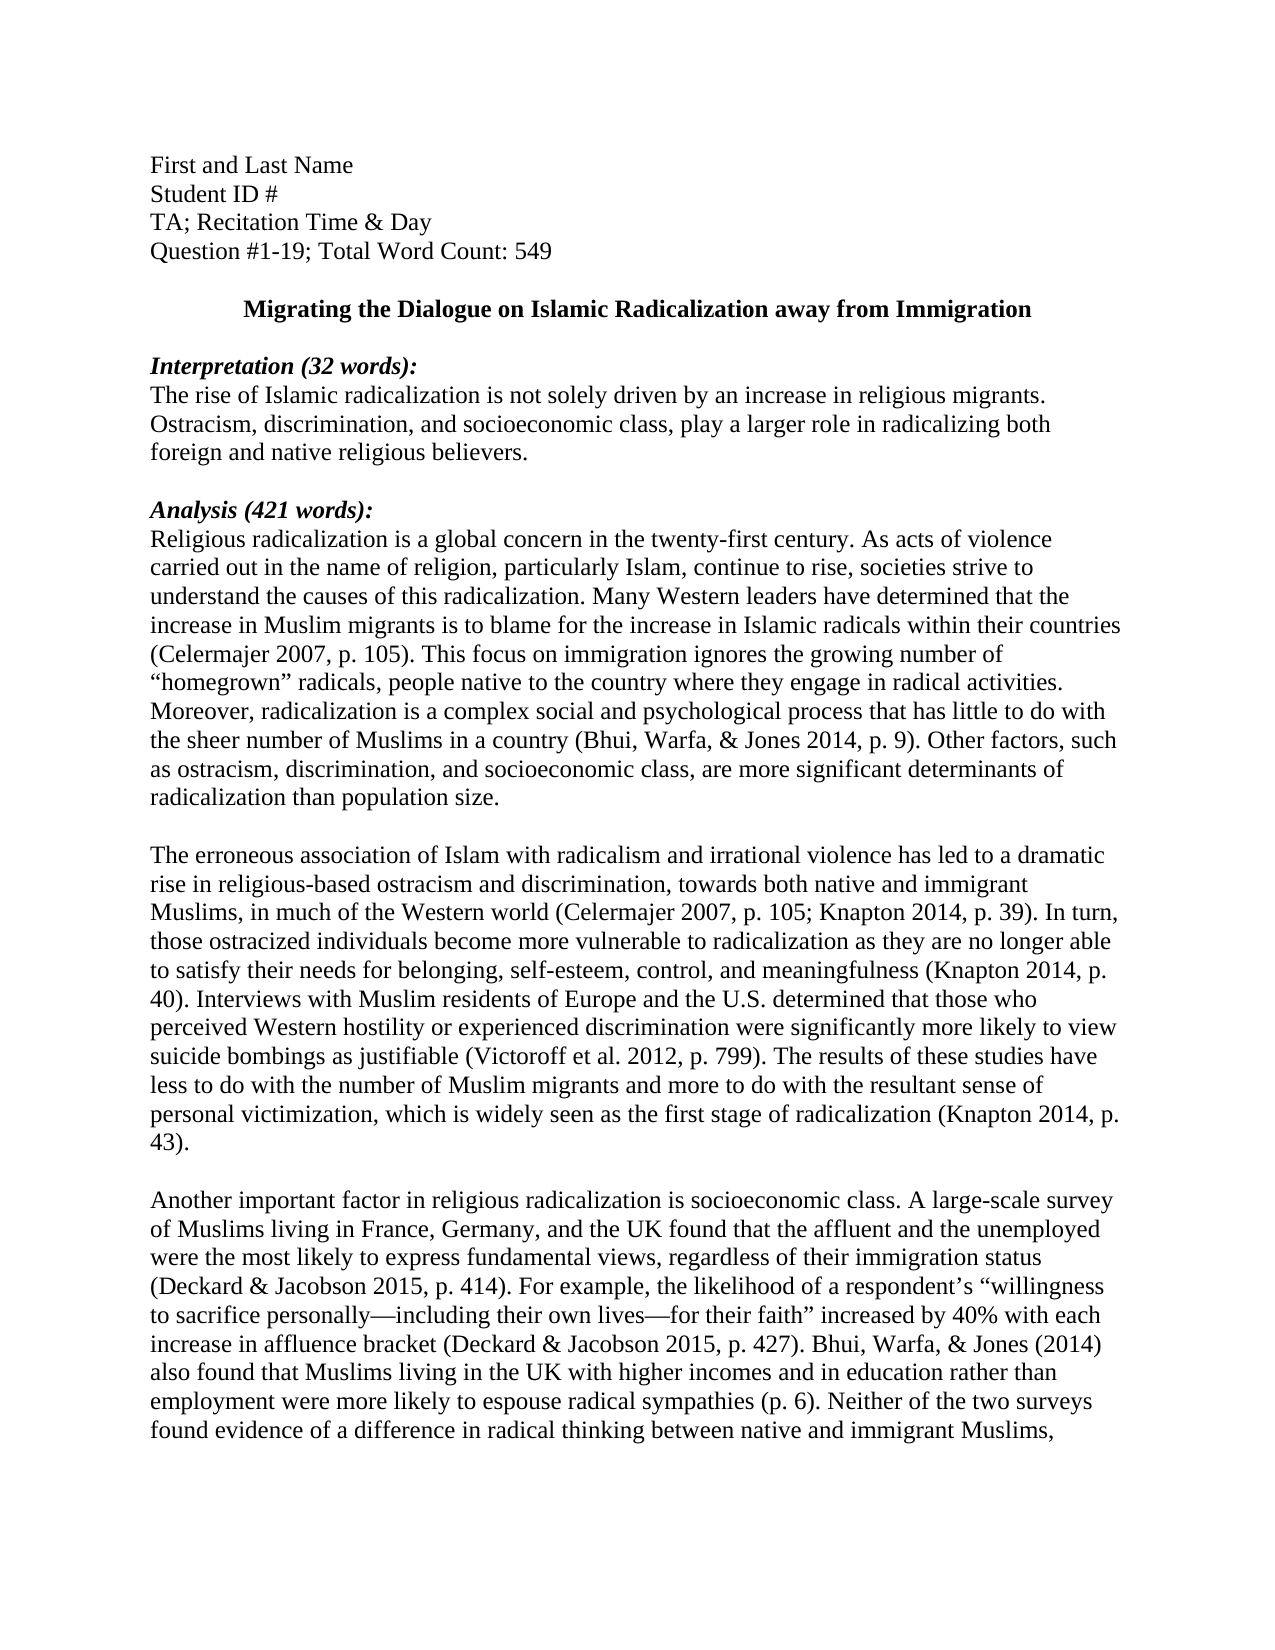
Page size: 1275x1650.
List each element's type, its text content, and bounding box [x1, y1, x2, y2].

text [150, 1185, 1125, 1444]
text The erroneous association of Islam with radicalism and irrational violence has led to a dramatic rise in religious-based ostracism and discrimination, towards both native and immigrant Muslims, in much of the Western world (Celermajer 2007, p. 105; Knapton 2014, p. 39). In turn, those ostracized individuals become more vulnerable to radicalization as they are no longer able to satisfy their needs for belonging, self-esteem, control, and meaningfulness (Knapton 2014, p. 40). Interviews with Muslim residents of Europe and the U.S. determined that those who perceived Western hostility or experienced discrimination were significantly more likely to view suicide bombings as justifiable (Victoroff et al. 2012, p. 799). The results of these studies have less to do with the number of Muslim migrants and more to do with the resultant sense of personal victimization, which is widely seen as the first stage of radicalization (Knapton 2014, p. 43). [150, 840, 1125, 1156]
text Student ID # [150, 179, 1125, 207]
text Religious radicalization is a global concern in the twenty-first century. As acts of violence carried out in the name of religion, particularly Islam, continue to rise, societies strive to understand the causes of this radicalization. Many Western leaders have determined that the increase in Muslim migrants is to blame for the increase in Islamic radicals within their countries (Celermajer 2007, p. 105). This focus on immigration ignores the growing number of “homegrown” radicals, people native to the country where they engage in radical activities. Moreover, radicalization is a complex social and psychological process that has little to do with the sheer number of Muslims in a country (Bhui, Warfa, & Jones 2014, p. 9). Other factors, such as ostracism, discrimination, and socioeconomic class, are more significant determinants of radicalization than population size. [150, 524, 1125, 811]
text Analysis (421 words): [150, 495, 1125, 524]
text The rise of Islamic radicalization is not solely driven by an increase in religious migrants. Ostracism, discrimination, and socioeconomic class, play a larger role in radicalizing both foreign and native religious believers. [150, 380, 1125, 466]
text TA; Recitation Time & Day [150, 207, 1125, 236]
text First and Last Name [150, 150, 1125, 179]
text Question #1-19; Total Word Count: 549 [150, 236, 1125, 265]
text Interpretation (32 words): [150, 351, 1125, 380]
text Migrating the Dialogue on Islamic Radicalization away from Immigration [150, 294, 1125, 322]
